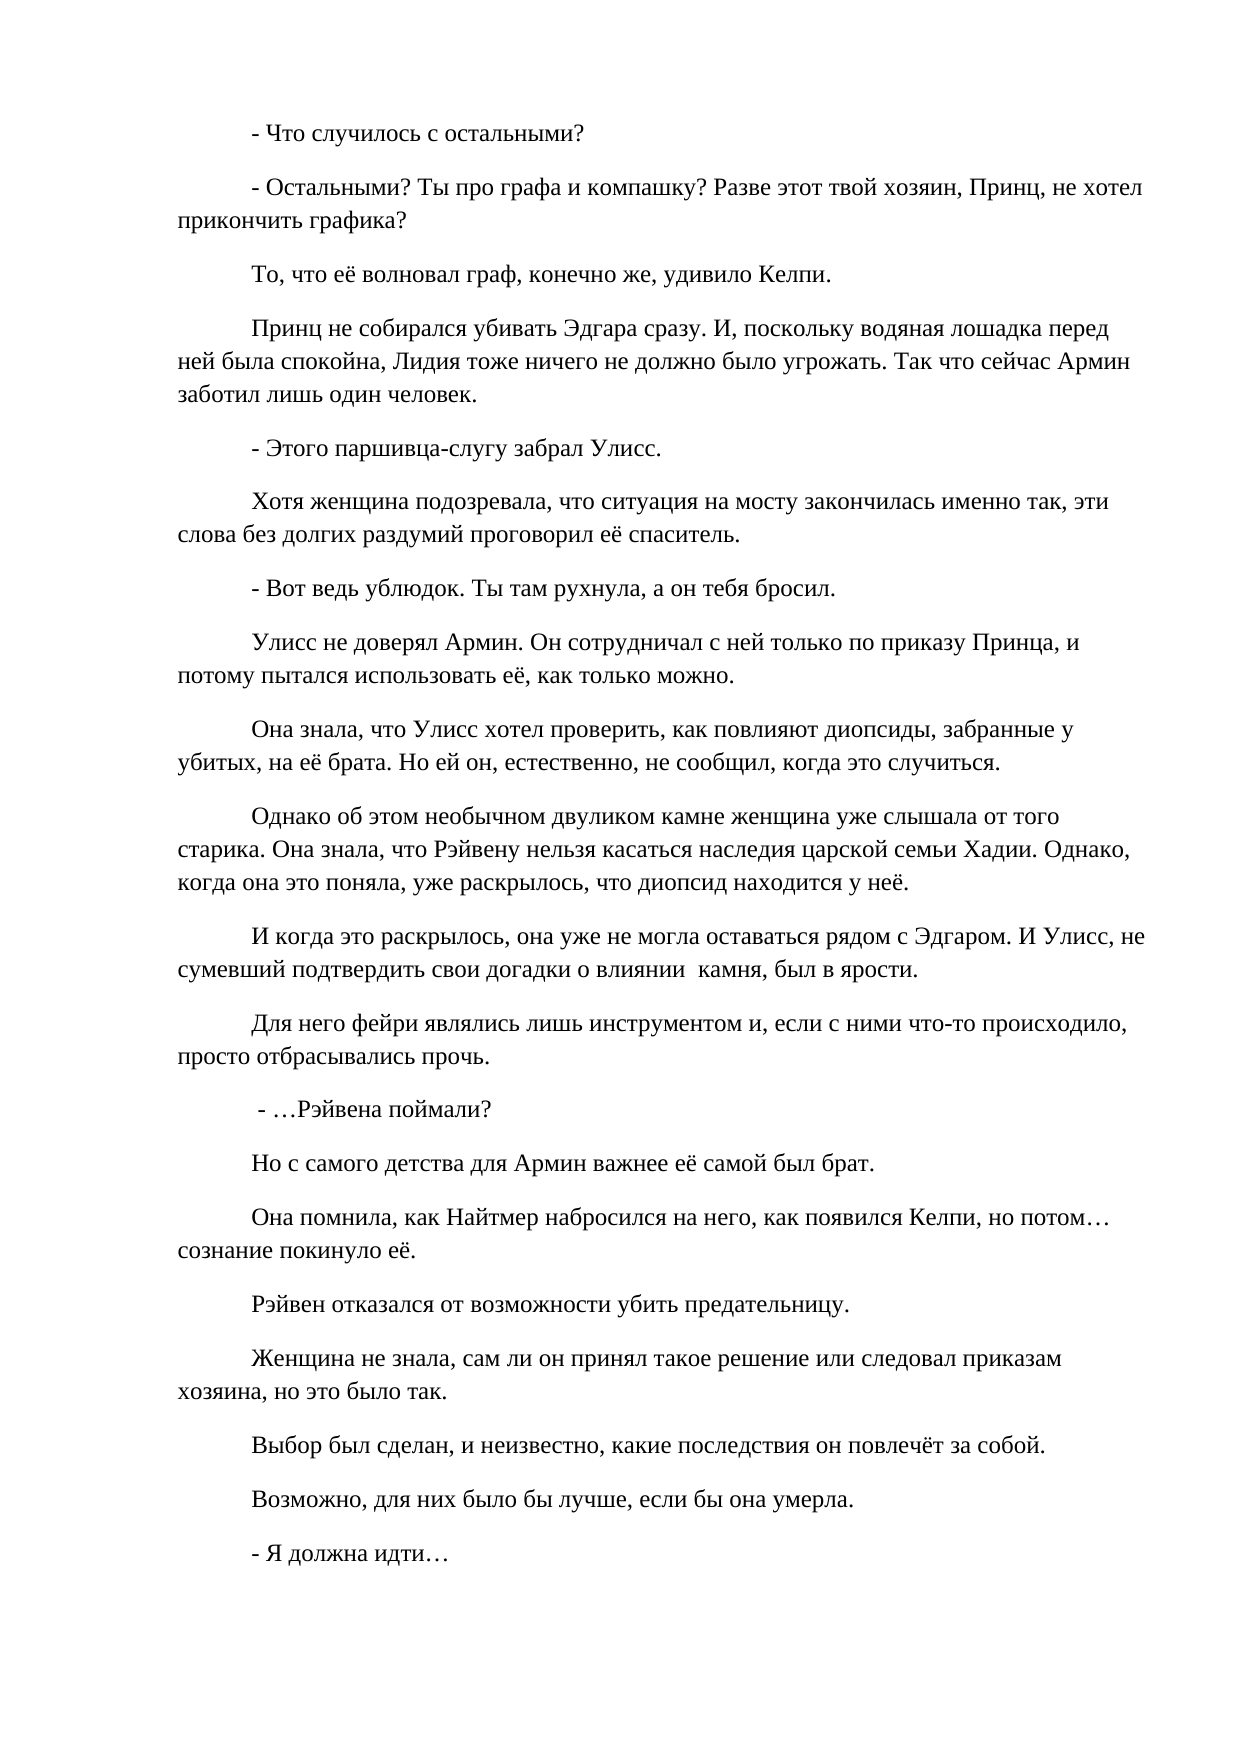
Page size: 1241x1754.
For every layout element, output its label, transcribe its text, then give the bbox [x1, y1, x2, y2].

text Принц не собирался убивать Эдгара сразу. И, поскольку водяная лошадка перед ней была спокойна, Лидия тоже ничего не должно было угрожать. Так что сейчас Армин заботил лишь один человек. [177, 313, 1152, 407]
text То, что её волновал граф, конечно же, удивило Келпи. [177, 259, 1152, 288]
text - …Рэйвена поймали? [177, 1094, 1152, 1123]
text Улисс не доверял Армин. Он сотрудничал с ней только по приказу Принца, и потому пытался использовать её, как только можно. [177, 627, 1152, 689]
text Но с самого детства для Армин важнее её самой был брат. [177, 1148, 1152, 1177]
text Выбор был сделан, и неизвестно, какие последствия он повлечёт за собой. [177, 1430, 1152, 1459]
text Хотя женщина подозревала, что ситуация на мосту закончилась именно так, эти слова без долгих раздумий проговорил её спаситель. [177, 486, 1152, 548]
text И когда это раскрылось, она уже не могла оставаться рядом с Эдгаром. И Улисс, не сумевший подтвердить свои догадки о влиянии камня, был в ярости. [177, 921, 1152, 983]
text - Остальными? Ты про графа и компашку? Разве этот твой хозяин, Принц, не хотел прикончить графика? [177, 172, 1152, 234]
text Она помнила, как Найтмер набросился на него, как появился Келпи, но потом… сознание покинуло её. [177, 1202, 1152, 1264]
text Она знала, что Улисс хотел проверить, как повлияют диопсиды, забранные у убитых, на её брата. Но ей он, естественно, не сообщил, когда это случиться. [177, 714, 1152, 776]
text - Что случилось с остальными? [177, 118, 1152, 147]
text - Я должна идти… [177, 1538, 1152, 1566]
text Возможно, для них было бы лучше, если бы она умерла. [177, 1484, 1152, 1512]
text Женщина не знала, сам ли он принял такое решение или следовал приказам хозяина, но это было так. [177, 1343, 1152, 1405]
text - Этого паршивца-слугу забрал Улисс. [177, 433, 1152, 461]
text Для него фейри являлись лишь инструментом и, если с ними что-то происходило, просто отбрасывались прочь. [177, 1008, 1152, 1069]
text Рэйвен отказался от возможности убить предательницу. [177, 1289, 1152, 1318]
text Однако об этом необычном двуликом камне женщина уже слышала от того старика. Она знала, что Рэйвену нельзя касаться наследия царской семьи Хадии. Однако, когда она это поняла, уже раскрылось, что диопсид находится у неё. [177, 801, 1152, 896]
text - Вот ведь ублюдок. Ты там рухнула, а он тебя бросил. [177, 573, 1152, 602]
